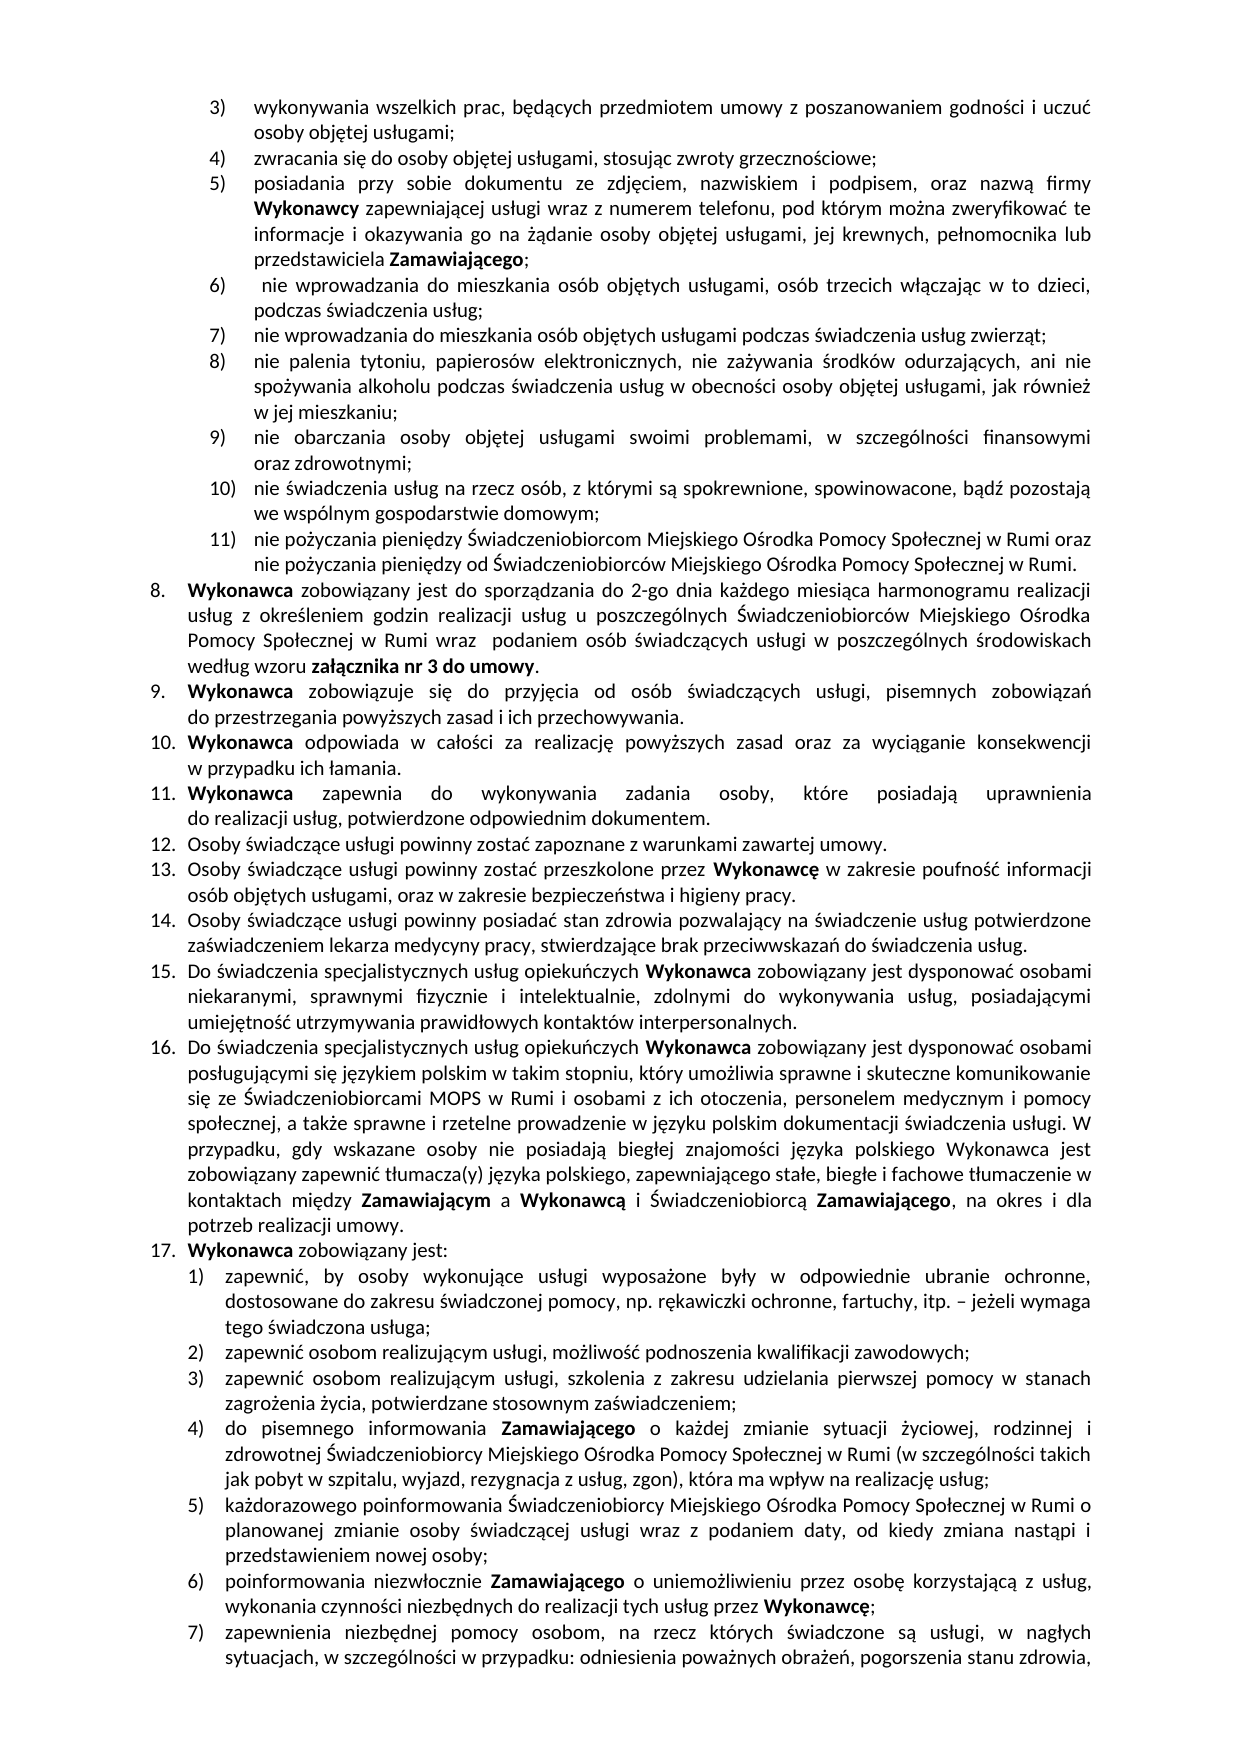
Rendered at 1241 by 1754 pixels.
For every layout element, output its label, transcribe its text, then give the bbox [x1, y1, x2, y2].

list Wykonawca zobowiązany jest: [150, 1238, 1092, 1263]
list Do świadczenia specjalistycznych usług opiekuńczych Wykonawca zobowiązany jest dysponować osobami niekaranymi, sprawnymi fizycznie i intelektualnie, zdolnymi do wykonywania usług, posiadającymi umiejętność utrzymywania prawidłowych kontaktów interpersonalnych. [150, 958, 1092, 1034]
list Wykonawca odpowiada w całości za realizację powyższych zasad oraz za wyciąganie konsekwencji w przypadku ich łamania. [150, 729, 1092, 780]
list Wykonawca zobowiązany jest do sporządzania do 2-go dnia każdego miesiąca harmonogramu realizacji usług z określeniem godzin realizacji usług u poszczególnych Świadczeniobiorców Miejskiego Ośrodka Pomocy Społecznej w Rumi wraz podaniem osób świadczących usługi w poszczególnych środowiskach według wzoru załącznika nr 3 do umowy. [150, 577, 1092, 678]
list wykonywania wszelkich prac, będących przedmiotem umowy z poszanowaniem godności i uczuć osoby objętej usługami; [209, 94, 1092, 145]
list Osoby świadczące usługi powinny posiadać stan zdrowia pozwalający na świadczenie usług potwierdzone zaświadczeniem lekarza medycyny pracy, stwierdzające brak przeciwwskazań do świadczenia usług. [150, 907, 1092, 958]
list poinformowania niezwłocznie Zamawiającego o uniemożliwieniu przez osobę korzystającą z usług, wykonania czynności niezbędnych do realizacji tych usług przez Wykonawcę; [187, 1568, 1092, 1619]
list zapewnić, by osoby wykonujące usługi wyposażone były w odpowiednie ubranie ochronne, dostosowane do zakresu świadczonej pomocy, np. rękawiczki ochronne, fartuchy, itp. – jeżeli wymaga tego świadczona usługa; [187, 1263, 1092, 1339]
list nie świadczenia usług na rzecz osób, z którymi są spokrewnione, spowinowacone, bądź pozostają we wspólnym gospodarstwie domowym; [209, 475, 1092, 526]
list Osoby świadczące usługi powinny zostać przeszkolone przez Wykonawcę w zakresie poufność informacji osób objętych usługami, oraz w zakresie bezpieczeństwa i higieny pracy. [150, 856, 1092, 907]
list posiadania przy sobie dokumentu ze zdjęciem, nazwiskiem i podpisem, oraz nazwą firmy Wykonawcy zapewniającej usługi wraz z numerem telefonu, pod którym można zweryfikować te informacje i okazywania go na żądanie osoby objętej usługami, jej krewnych, pełnomocnika lub przedstawiciela Zamawiającego; [209, 170, 1092, 272]
list nie palenia tytoniu, papierosów elektronicznych, nie zażywania środków odurzających, ani nie spożywania alkoholu podczas świadczenia usług w obecności osoby objętej usługami, jak również w jej mieszkaniu; [209, 348, 1092, 424]
list zwracania się do osoby objętej usługami, stosując zwroty grzecznościowe; [209, 145, 1092, 170]
list nie obarczania osoby objętej usługami swoimi problemami, w szczególności finansowymi oraz zdrowotnymi; [209, 424, 1092, 475]
list nie pożyczania pieniędzy Świadczeniobiorcom Miejskiego Ośrodka Pomocy Społecznej w Rumi oraz nie pożyczania pieniędzy od Świadczeniobiorców Miejskiego Ośrodka Pomocy Społecznej w Rumi. [209, 526, 1092, 577]
list nie wprowadzania do mieszkania osób objętych usługami, osób trzecich włączając w to dzieci, podczas świadczenia usług; [209, 272, 1092, 323]
list Do świadczenia specjalistycznych usług opiekuńczych Wykonawca zobowiązany jest dysponować osobami posługującymi się językiem polskim w takim stopniu, który umożliwia sprawne i skuteczne komunikowanie się ze Świadczeniobiorcami MOPS w Rumi i osobami z ich otoczenia, personelem medycznym i pomocy społecznej, a także sprawne i rzetelne prowadzenie w języku polskim dokumentacji świadczenia usługi. W przypadku, gdy wskazane osoby nie posiadają biegłej znajomości języka polskiego Wykonawca jest zobowiązany zapewnić tłumacza(y) języka polskiego, zapewniającego stałe, biegłe i fachowe tłumaczenie w kontaktach między Zamawiającym a Wykonawcą i Świadczeniobiorcą Zamawiającego, na okres i dla potrzeb realizacji umowy. [150, 1034, 1092, 1238]
list Osoby świadczące usługi powinny zostać zapoznane z warunkami zawartej umowy. [150, 831, 1092, 856]
list do pisemnego informowania Zamawiającego o każdej zmianie sytuacji życiowej, rodzinnej i zdrowotnej Świadczeniobiorcy Miejskiego Ośrodka Pomocy Społecznej w Rumi (w szczególności takich jak pobyt w szpitalu, wyjazd, rezygnacja z usług, zgon), która ma wpływ na realizację usług; [187, 1416, 1092, 1492]
list zapewnić osobom realizującym usługi, szkolenia z zakresu udzielania pierwszej pomocy w stanach zagrożenia życia, potwierdzane stosownym zaświadczeniem; [187, 1365, 1092, 1416]
list każdorazowego poinformowania Świadczeniobiorcy Miejskiego Ośrodka Pomocy Społecznej w Rumi o planowanej zmianie osoby świadczącej usługi wraz z podaniem daty, od kiedy zmiana nastąpi i przedstawieniem nowej osoby; [187, 1492, 1092, 1568]
list zapewnić osobom realizującym usługi, możliwość podnoszenia kwalifikacji zawodowych; [187, 1339, 1092, 1365]
list Wykonawca zobowiązuje się do przyjęcia od osób świadczących usługi, pisemnych zobowiązań do przestrzegania powyższych zasad i ich przechowywania. [150, 678, 1092, 729]
list nie wprowadzania do mieszkania osób objętych usługami podczas świadczenia usług zwierząt; [209, 323, 1092, 348]
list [187, 1619, 1092, 1670]
list Wykonawca zapewnia do wykonywania zadania osoby, które posiadają uprawnienia do realizacji usług, potwierdzone odpowiednim dokumentem. [150, 780, 1092, 831]
